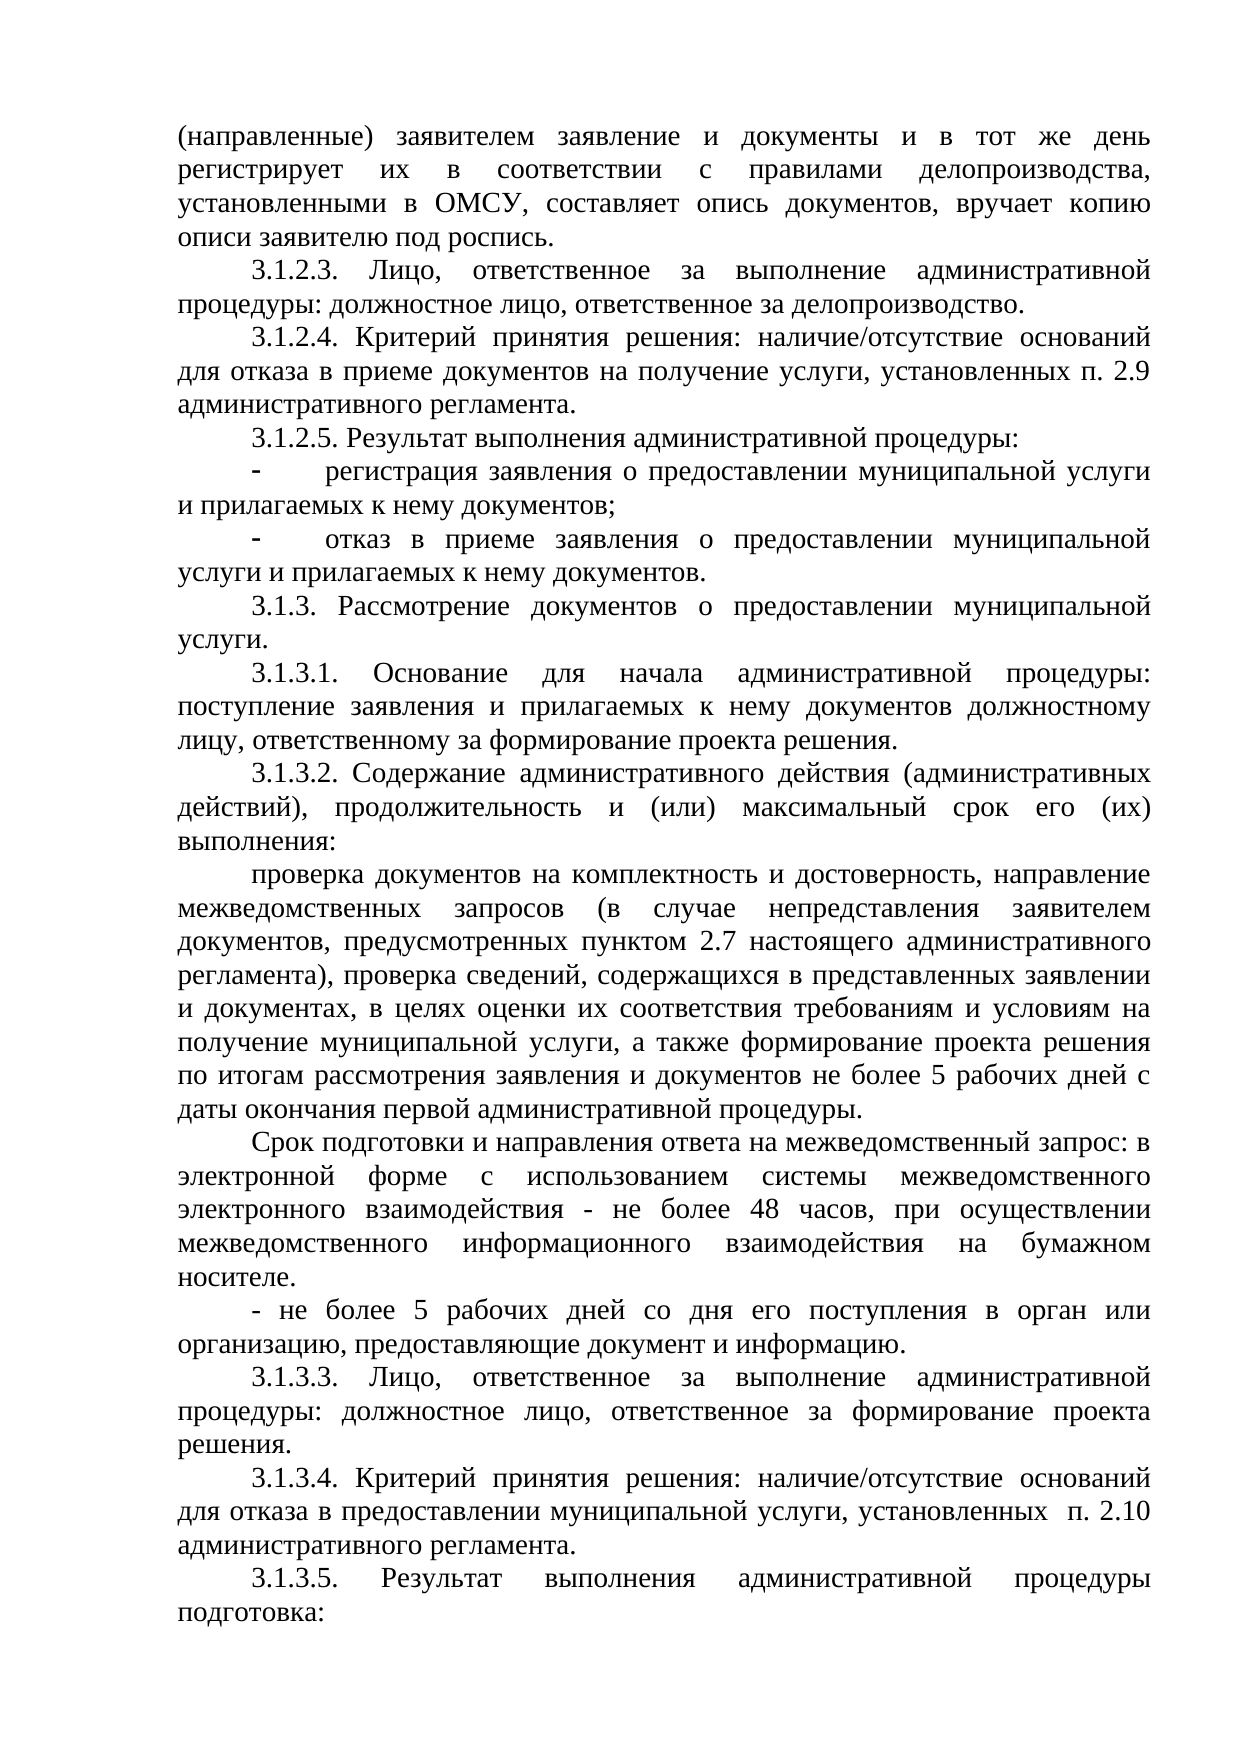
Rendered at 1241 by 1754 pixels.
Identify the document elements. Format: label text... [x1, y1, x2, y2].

text 3.1.3.5. Результат выполнения административной процедуры подготовка: [177, 1561, 1152, 1628]
text - не более 5 рабочих дней со дня его поступления в орган или организацию, предоставляющие документ и информацию. [177, 1292, 1152, 1359]
text 3.1.3. Рассмотрение документов о предоставлении муниципальной услуги. [177, 588, 1152, 655]
text 3.1.3.3. Лицо, ответственное за выполнение административной процедуры: должностное лицо, ответственное за формирование проекта решения. [177, 1359, 1152, 1460]
text 3.1.2.5. Результат выполнения административной процедуры: [177, 420, 1152, 453]
text проверка документов на комплектность и достоверность, направление межведомственных запросов (в случае непредставления заявителем документов, предусмотренных пунктом 2.7 настоящего административного регламента), проверка сведений, содержащихся в представленных заявлении и документах, в целях оценки их соответствия требованиям и условиям на получение муниципальной услуги, а также формирование проекта решения по итогам рассмотрения заявления и документов не более 5 рабочих дней с даты окончания первой административной процедуры. [177, 856, 1152, 1124]
text 3.1.3.4. Критерий принятия решения: наличие/отсутствие оснований для отказа в предоставлении муниципальной услуги, установленных п. 2.10 административного регламента. [177, 1460, 1152, 1561]
text 3.1.3.2. Содержание административного действия (административных действий), продолжительность и (или) максимальный срок его (их) выполнения: [177, 756, 1152, 856]
list отказ в приеме заявления о предоставлении муниципальной услуги и прилагаемых к нему документов. [177, 521, 1152, 588]
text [177, 118, 1152, 252]
text 3.1.3.1. Основание для начала административной процедуры: поступление заявления и прилагаемых к нему документов должностному лицу, ответственному за формирование проекта решения. [177, 655, 1152, 756]
list регистрация заявления о предоставлении муниципальной услуги и прилагаемых к нему документов; [177, 453, 1152, 521]
text 3.1.2.3. Лицо, ответственное за выполнение административной процедуры: должностное лицо, ответственное за делопроизводство. [177, 252, 1152, 319]
text Срок подготовки и направления ответа на межведомственный запрос: в электронной форме с использованием системы межведомственного электронного взаимодействия - не более 48 часов, при осуществлении межведомственного информационного взаимодействия на бумажном носителе. [177, 1124, 1152, 1292]
text 3.1.2.4. Критерий принятия решения: наличие/отсутствие оснований для отказа в приеме документов на получение услуги, установленных п. 2.9 административного регламента. [177, 319, 1152, 420]
